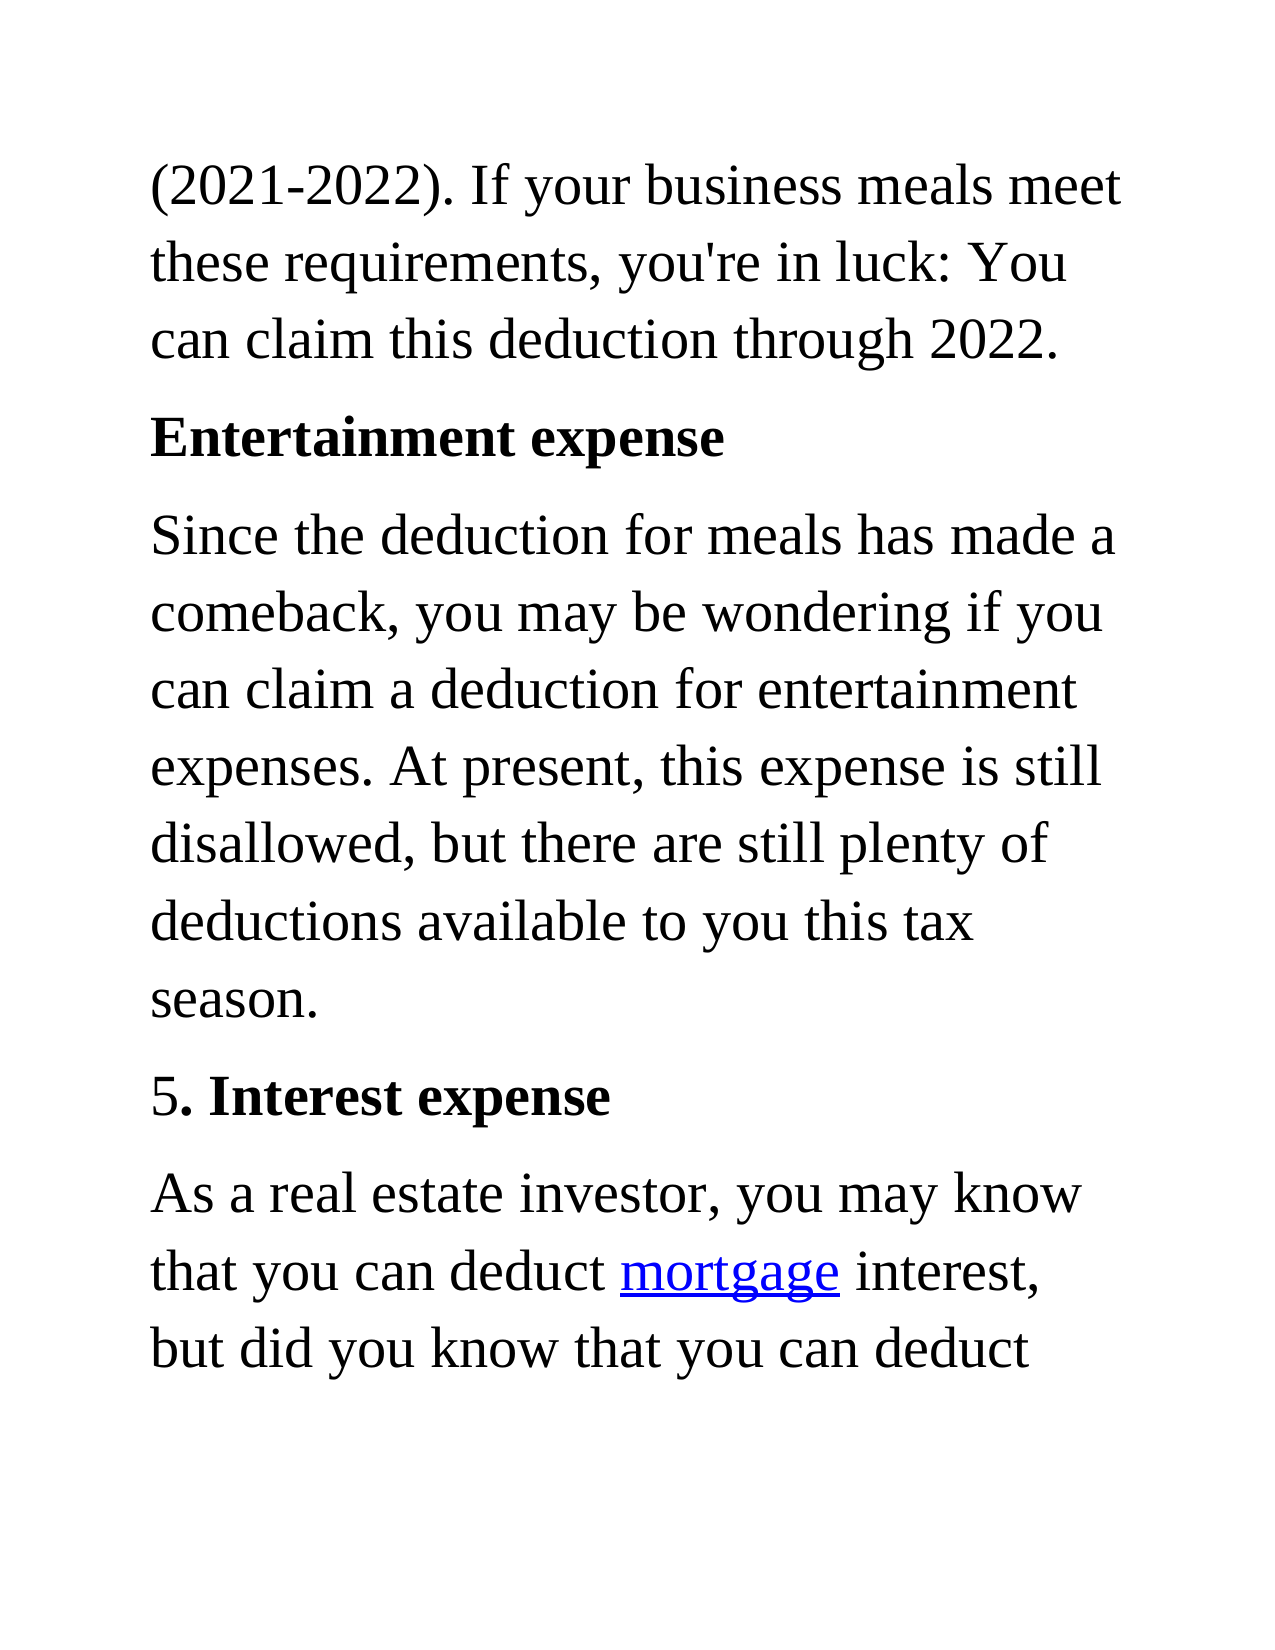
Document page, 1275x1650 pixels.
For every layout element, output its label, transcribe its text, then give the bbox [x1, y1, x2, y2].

text 5. Interest expense [150, 1060, 1125, 1127]
text Entertainment expense [150, 402, 1125, 469]
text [150, 1158, 1125, 1379]
text Since the deduction for meals has made a comeback, you may be wondering if you can claim a deduction for entertainment expenses. At present, this expense is still disallowed, but there are still plenty of deductions available to you this tax season. [150, 500, 1125, 1029]
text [150, 150, 1125, 371]
